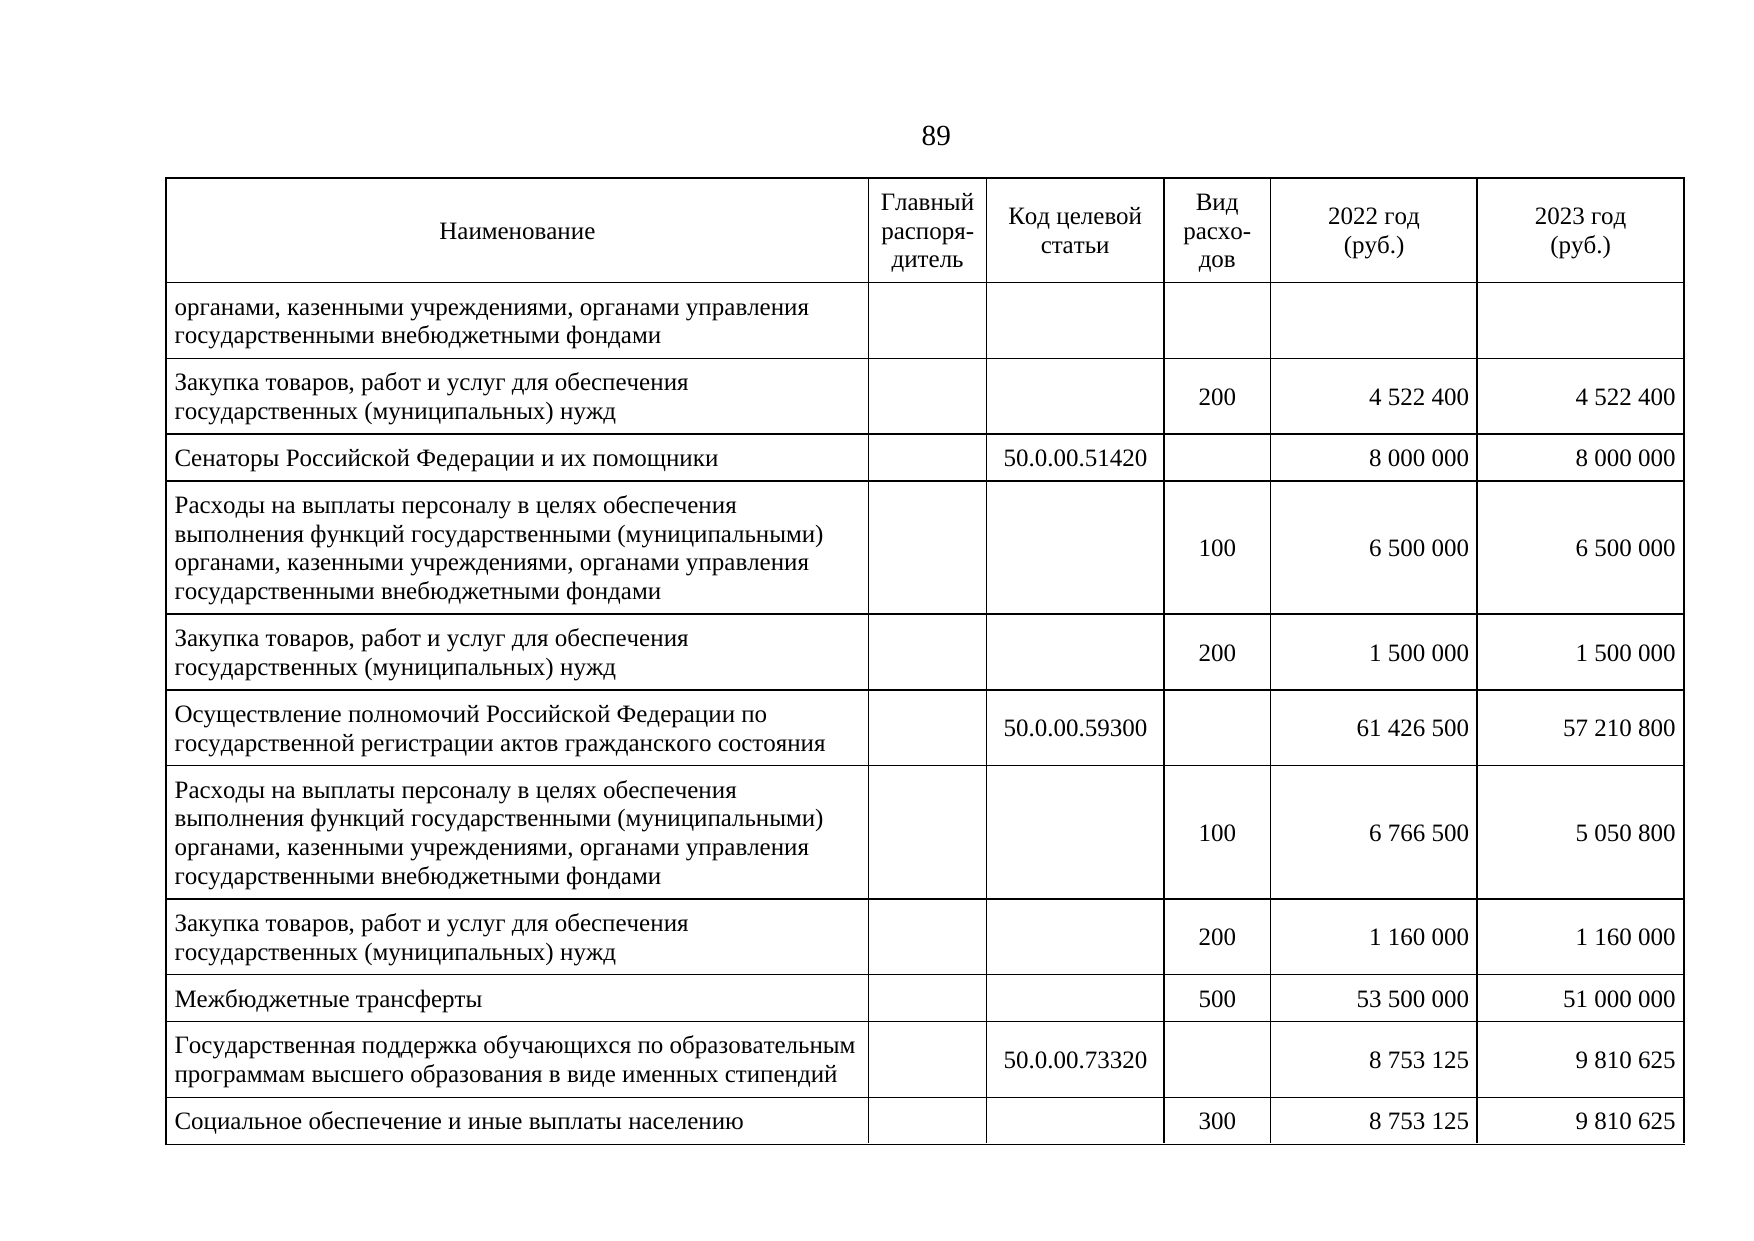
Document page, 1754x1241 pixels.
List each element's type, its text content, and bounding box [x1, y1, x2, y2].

table_header Код целевой статьи [987, 179, 1163, 282]
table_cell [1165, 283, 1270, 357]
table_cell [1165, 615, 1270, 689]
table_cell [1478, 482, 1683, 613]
table_header 2022 год (руб.) [1271, 179, 1476, 282]
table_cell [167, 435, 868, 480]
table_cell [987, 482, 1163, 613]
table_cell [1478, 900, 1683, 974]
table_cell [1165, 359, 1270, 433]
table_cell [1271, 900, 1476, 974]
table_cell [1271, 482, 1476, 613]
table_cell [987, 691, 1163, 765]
table_header Наименование [167, 179, 868, 282]
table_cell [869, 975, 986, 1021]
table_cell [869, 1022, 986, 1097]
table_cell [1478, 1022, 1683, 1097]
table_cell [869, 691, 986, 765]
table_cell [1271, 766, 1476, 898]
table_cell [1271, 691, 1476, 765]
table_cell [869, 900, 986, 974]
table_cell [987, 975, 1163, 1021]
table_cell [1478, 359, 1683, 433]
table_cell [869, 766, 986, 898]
table_header 2023 год (руб.) [1478, 179, 1683, 282]
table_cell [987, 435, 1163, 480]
table_header Вид расхо-дов [1165, 179, 1270, 282]
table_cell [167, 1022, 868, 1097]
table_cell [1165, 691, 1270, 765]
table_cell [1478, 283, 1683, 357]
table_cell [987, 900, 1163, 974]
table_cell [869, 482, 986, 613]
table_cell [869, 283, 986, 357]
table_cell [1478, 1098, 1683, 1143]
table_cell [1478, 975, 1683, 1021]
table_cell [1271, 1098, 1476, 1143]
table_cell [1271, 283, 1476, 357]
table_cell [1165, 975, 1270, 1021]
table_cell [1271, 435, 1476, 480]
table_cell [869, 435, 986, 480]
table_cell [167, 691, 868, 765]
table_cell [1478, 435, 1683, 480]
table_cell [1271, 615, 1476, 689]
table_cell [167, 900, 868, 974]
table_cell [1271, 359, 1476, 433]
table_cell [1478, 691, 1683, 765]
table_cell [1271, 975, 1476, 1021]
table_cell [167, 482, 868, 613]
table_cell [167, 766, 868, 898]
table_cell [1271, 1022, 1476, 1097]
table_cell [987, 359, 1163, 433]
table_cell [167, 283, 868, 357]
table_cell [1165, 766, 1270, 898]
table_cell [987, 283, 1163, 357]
table_header Главный распоря-дитель [869, 179, 986, 282]
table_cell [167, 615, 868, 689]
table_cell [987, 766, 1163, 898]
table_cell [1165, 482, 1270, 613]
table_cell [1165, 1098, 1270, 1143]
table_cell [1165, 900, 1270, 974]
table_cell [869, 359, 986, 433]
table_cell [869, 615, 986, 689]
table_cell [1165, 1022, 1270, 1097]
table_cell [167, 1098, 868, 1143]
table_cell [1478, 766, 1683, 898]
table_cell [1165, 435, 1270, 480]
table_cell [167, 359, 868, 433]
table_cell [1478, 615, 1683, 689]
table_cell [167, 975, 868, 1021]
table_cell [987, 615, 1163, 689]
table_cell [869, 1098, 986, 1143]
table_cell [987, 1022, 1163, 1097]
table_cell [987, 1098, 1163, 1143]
